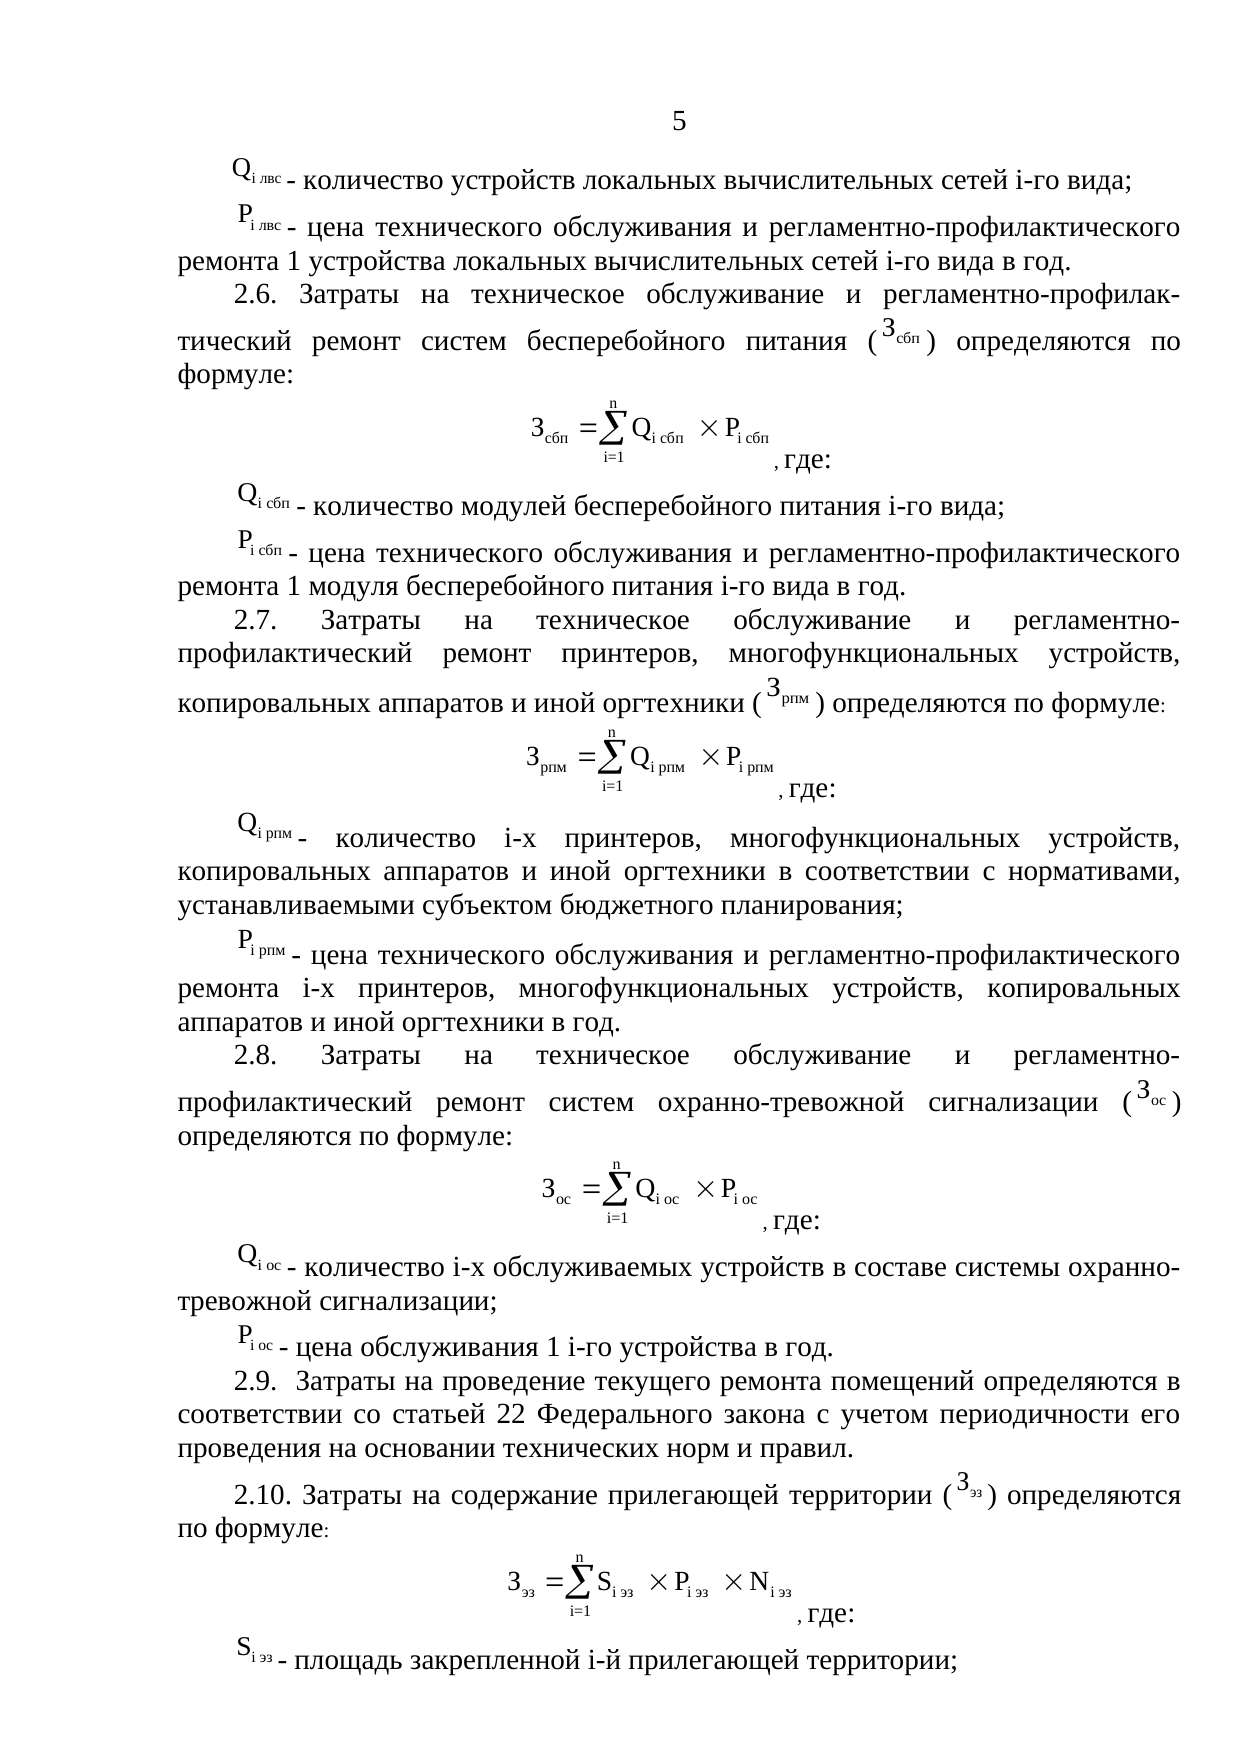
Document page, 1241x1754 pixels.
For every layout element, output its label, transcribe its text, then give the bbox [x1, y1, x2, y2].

text - цена технического обслуживания и регламентно-профилактического ремонта 1 устройства локальных вычислительных сетей i-го вида в год. [177, 196, 1181, 276]
text 2.7. Затраты на техническое обслуживание и регламентно-профилактический ремонт принтеров, многофункциональных устройств, копировальных аппаратов и иной оргтехники () определяются по формуле: [177, 602, 1181, 719]
text 2.9. Затраты на проведение текущего ремонта помещений определяются в соответствии со статьей 22 Федерального закона с учетом периодичности его проведения на основании технических норм и правил. [177, 1363, 1181, 1464]
text - количество устройств локальных вычислительных сетей i-го вида; [177, 149, 1181, 196]
text - количество модулей бесперебойного питания i-го вида; [177, 474, 1181, 521]
text - цена обслуживания 1 i-го устройства в год. [177, 1316, 1181, 1363]
text - площадь закрепленной i-й прилегающей территории; [177, 1628, 1181, 1675]
text , где: [177, 1151, 1181, 1236]
text 5 [177, 103, 1181, 137]
text 2.6. Затраты на техническое обслуживание и регламентно-профилак-тический ремонт систем бесперебойного питания () определяются по формуле: [177, 276, 1181, 390]
text - количество i-х принтеров, многофункциональных устройств, копировальных аппаратов и иной оргтехники в соответствии с нормативами, устанавливаемыми субъектом бюджетного планирования; [177, 803, 1181, 920]
text , где: [177, 1544, 1181, 1628]
text , где: [177, 719, 1181, 803]
text 2.8. Затраты на техническое обслуживание и регламентно-профилактический ремонт систем охранно-тревожной сигнализации () определяются по формуле: [177, 1037, 1181, 1151]
text - цена технического обслуживания и регламентно-профилактического ремонта 1 модуля бесперебойного питания i-го вида в год. [177, 521, 1181, 602]
text - цена технического обслуживания и регламентно-профилактического ремонта i-х принтеров, многофункциональных устройств, копировальных аппаратов и иной оргтехники в год. [177, 920, 1181, 1037]
text 2.10. Затраты на содержание прилегающей территории () определяются по формуле: [177, 1464, 1181, 1544]
text - количество i-х обслуживаемых устройств в составе системы охранно-тревожной сигнализации; [177, 1236, 1181, 1316]
text , где: [177, 390, 1181, 474]
